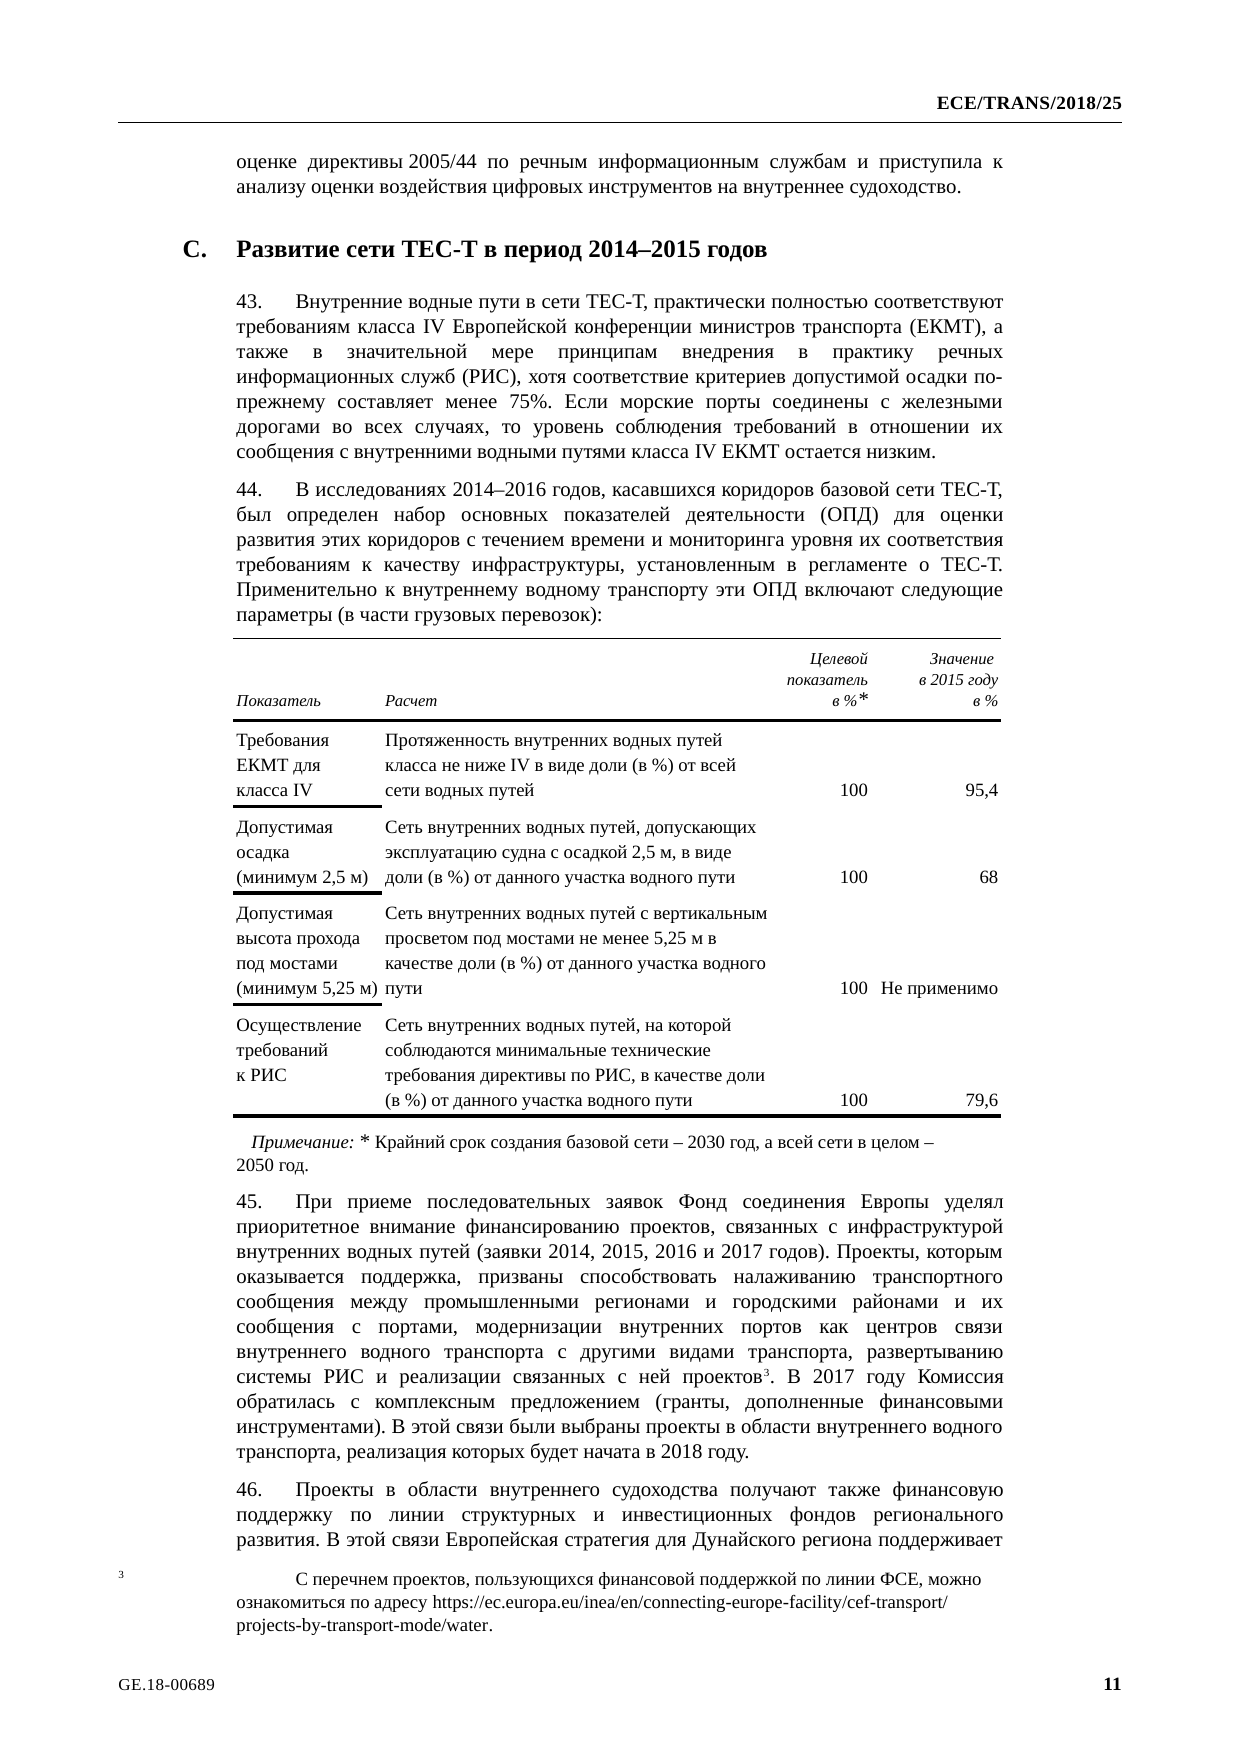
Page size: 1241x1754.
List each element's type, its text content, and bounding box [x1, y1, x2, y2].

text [236, 148, 1004, 198]
table_cell Осуществление требований к РИС [233, 1006, 382, 1114]
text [236, 1476, 1004, 1551]
table_cell Допустимая осадка (минимум 2,5 м) [233, 808, 382, 891]
text 44. В исследованиях 2014–2016 годов, касавшихся коридоров базовой сети ТЕС-Т, был определен набор основных показателей деятельности (ОПД) для оценки развития этих коридоров с течением времени и мониторинга уровня их соответствия требованиям к качеству инфраструктуры, установленным в регламенте о ТЕС-Т. Применительно к внутреннему водному транспорту эти ОПД включают следующие параметры (в части грузовых перевозок): [236, 476, 1004, 626]
table_cell Сеть внутренних водных путей с вертикальным просветом под мостами не менее 5,25 м в качестве доли (в %) от данного участка водного пути [382, 891, 773, 1003]
table_cell 68 [871, 805, 1001, 891]
table_cell Требования ЕКМТ для класса IV [233, 722, 382, 805]
table_header Целевой показатель в %* [773, 639, 871, 718]
table_cell Сеть внутренних водных путей, допускающих эксплуатацию судна с осадкой 2,5 м, в виде доли (в %) от данного участка водного пути [382, 805, 773, 891]
table_header Расчет [382, 639, 773, 718]
table_cell Допустимая высота прохода под мостами (минимум 5,25 м) [233, 895, 382, 1003]
table_cell Не применимо [871, 891, 1001, 1003]
table_cell Протяженность внутренних водных путей класса не ниже IV в виде доли (в %) от всей сети водных путей [382, 722, 773, 805]
text 43. Внутренние водные пути в сети ТЕС-Т, практически полностью соответствуют требованиям класса IV Европейской конференции министров транспорта (ЕКМТ), а также в значительной мере принципам внедрения в практику речных информационных служб (РИС), хотя соответствие критериев допустимой осадки по-прежнему составляет менее 75%. Если морские порты соединены с железными дорогами во всех случаях, то уровень соблюдения требований в отношении их сообщения с внутренними водными путями класса IV ЕКМТ остается низким. [236, 288, 1004, 463]
text C. Развитие сети ТЕС-Т в период 2014–2015 годов [118, 235, 1004, 263]
table_header Показатель [233, 639, 382, 718]
table_cell 100 [773, 1003, 871, 1114]
table_cell 100 [773, 891, 871, 1003]
table_cell Сеть внутренних водных путей, на которой соблюдаются минимальные технические требования директивы по РИС, в качестве доли (в %) от данного участка водного пути [382, 1003, 773, 1114]
text 45. При приеме последовательных заявок Фонд соединения Европы уделял приоритетное внимание финансированию проектов, связанных с инфраструктурой внутренних водных путей (заявки 2014, 2015, 2016 и 2017 годов). Проекты, которым оказывается поддержка, призваны способствовать налаживанию транспортного сообщения между промышленными регионами и городскими районами и их сообщения с портами, модернизации внутренних портов как центров связи внутреннего водного транспорта с другими видами транспорта, развертыванию системы РИС и реализации связанных с ней проектов. В 2017 году Комиссия обратилась с комплексным предложением (гранты, дополненные финансовыми инструментами). В этой связи были выбраны проекты в области внутреннего водного транспорта, реализация которых будет начата в 2018 году. [236, 1188, 1004, 1463]
table_cell 95,4 [871, 722, 1001, 805]
text Примечание: * Крайний срок создания базовой сети – 2030 год, а всей сети в целом – 2050 год. [236, 1130, 1004, 1176]
table_cell 100 [773, 722, 871, 805]
table_cell 100 [773, 805, 871, 891]
table_cell 79,6 [871, 1003, 1001, 1114]
table_header Значение в 2015 году в % [871, 639, 1001, 718]
